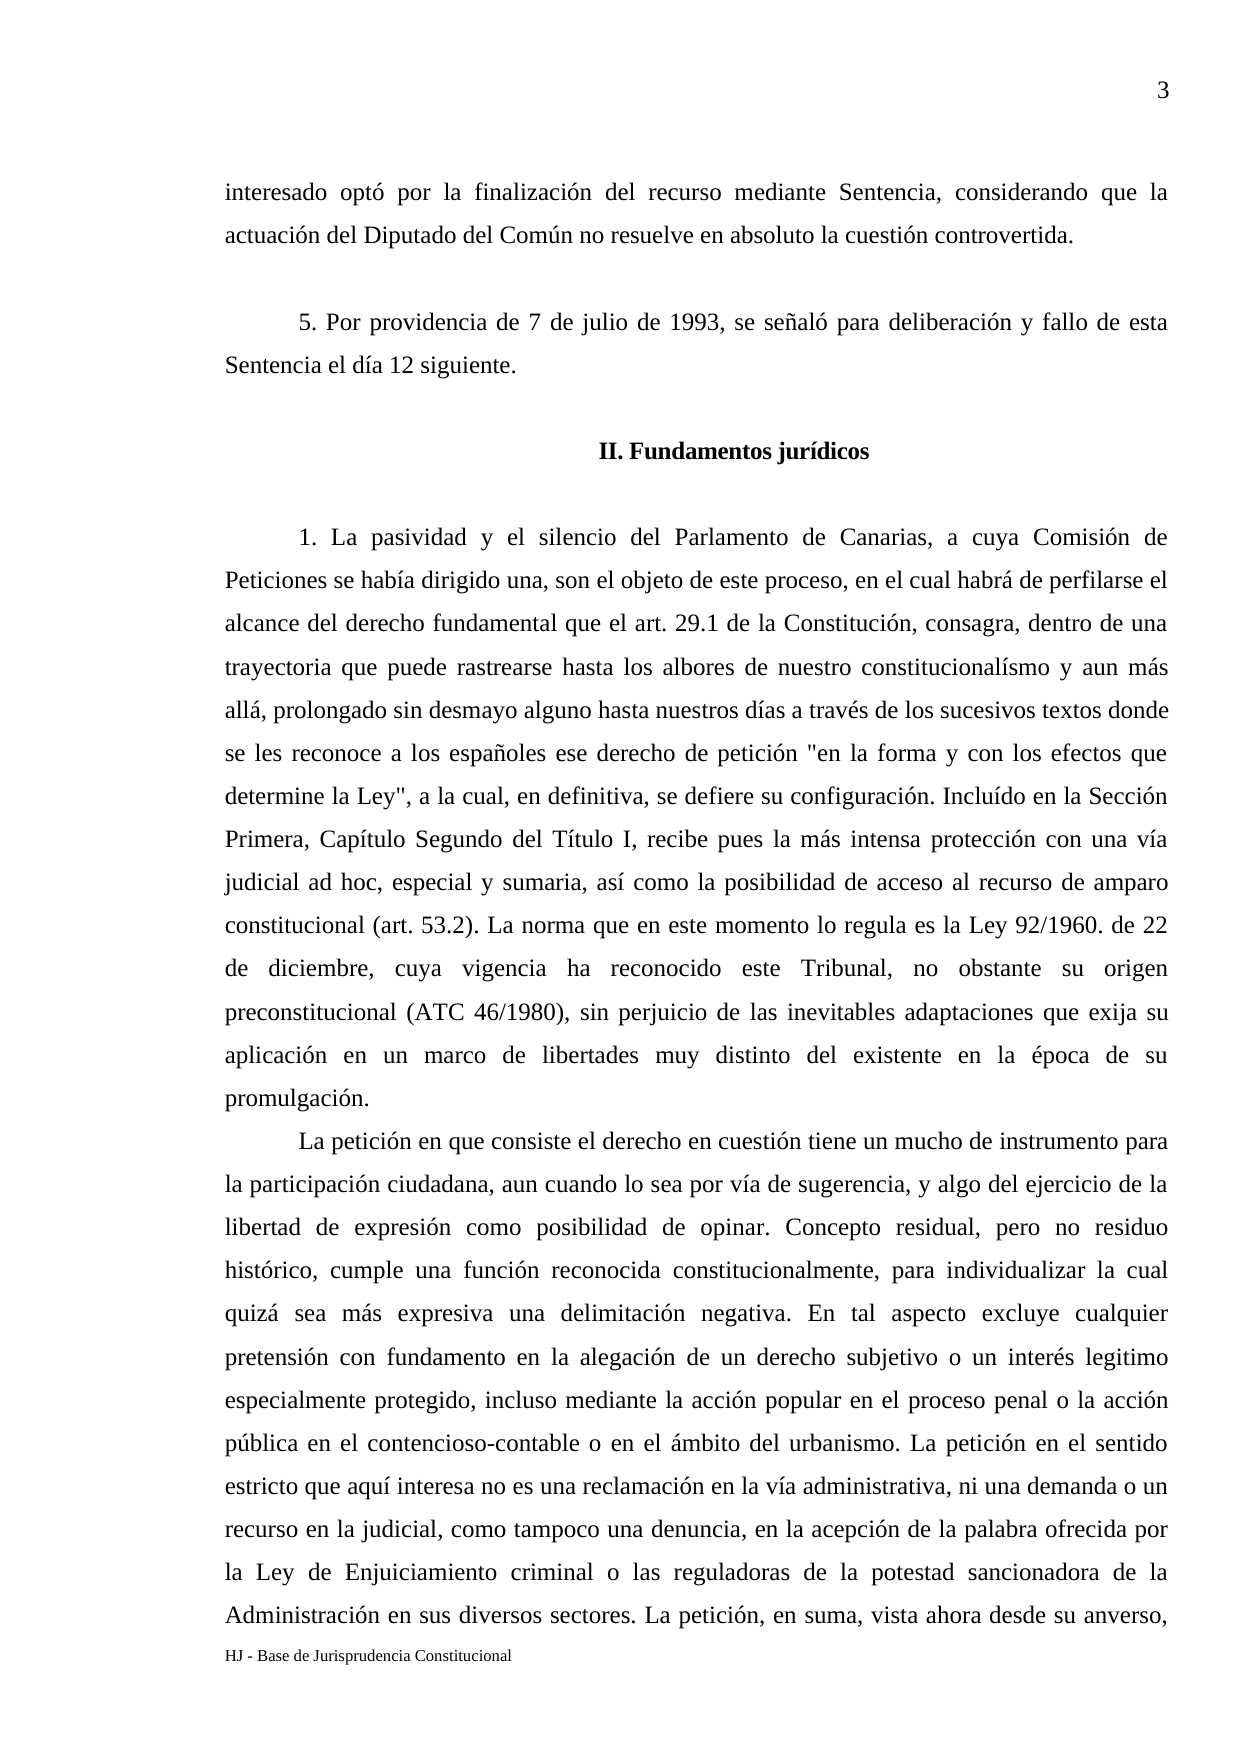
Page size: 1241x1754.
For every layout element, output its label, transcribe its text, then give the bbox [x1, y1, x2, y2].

subtitle II. Fundamentos jurídicos [224, 436, 1169, 465]
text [224, 1126, 1169, 1629]
text 5. Por providencia de 7 de julio de 1993, se señaló para deliberación y fallo de esta Sentencia el día 12 siguiente. [224, 307, 1169, 378]
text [224, 177, 1169, 249]
text 1. La pasividad y el silencio del Parlamento de Canarias, a cuya Comisión de Peticiones se había dirigido una, son el objeto de este proceso, en el cual habrá de perfilarse el alcance del derecho fundamental que el art. 29.1 de la Constitución, consagra, dentro de una trayectoria que puede rastrearse hasta los albores de nuestro constitucionalísmo y aun más allá, prolongado sin desmayo alguno hasta nuestros días a través de los sucesivos textos donde se les reconoce a los españoles ese derecho de petición "en la forma y con los efectos que determine la Ley", a la cual, en definitiva, se defiere su configuración. Incluído en la Sección Primera, Capítulo Segundo del Título I, recibe pues la más intensa protección con una vía judicial ad hoc, especial y sumaria, así como la posibilidad de acceso al recurso de amparo constitucional (art. 53.2). La norma que en este momento lo regula es la Ley 92/1960. de 22 de diciembre, cuya vigencia ha reconocido este Tribunal, no obstante su origen preconstitucional (ATC 46/1980), sin perjuicio de las inevitables adaptaciones que exija su aplicación en un marco de libertades muy distinto del existente en la época de su promulgación. [224, 522, 1169, 1112]
